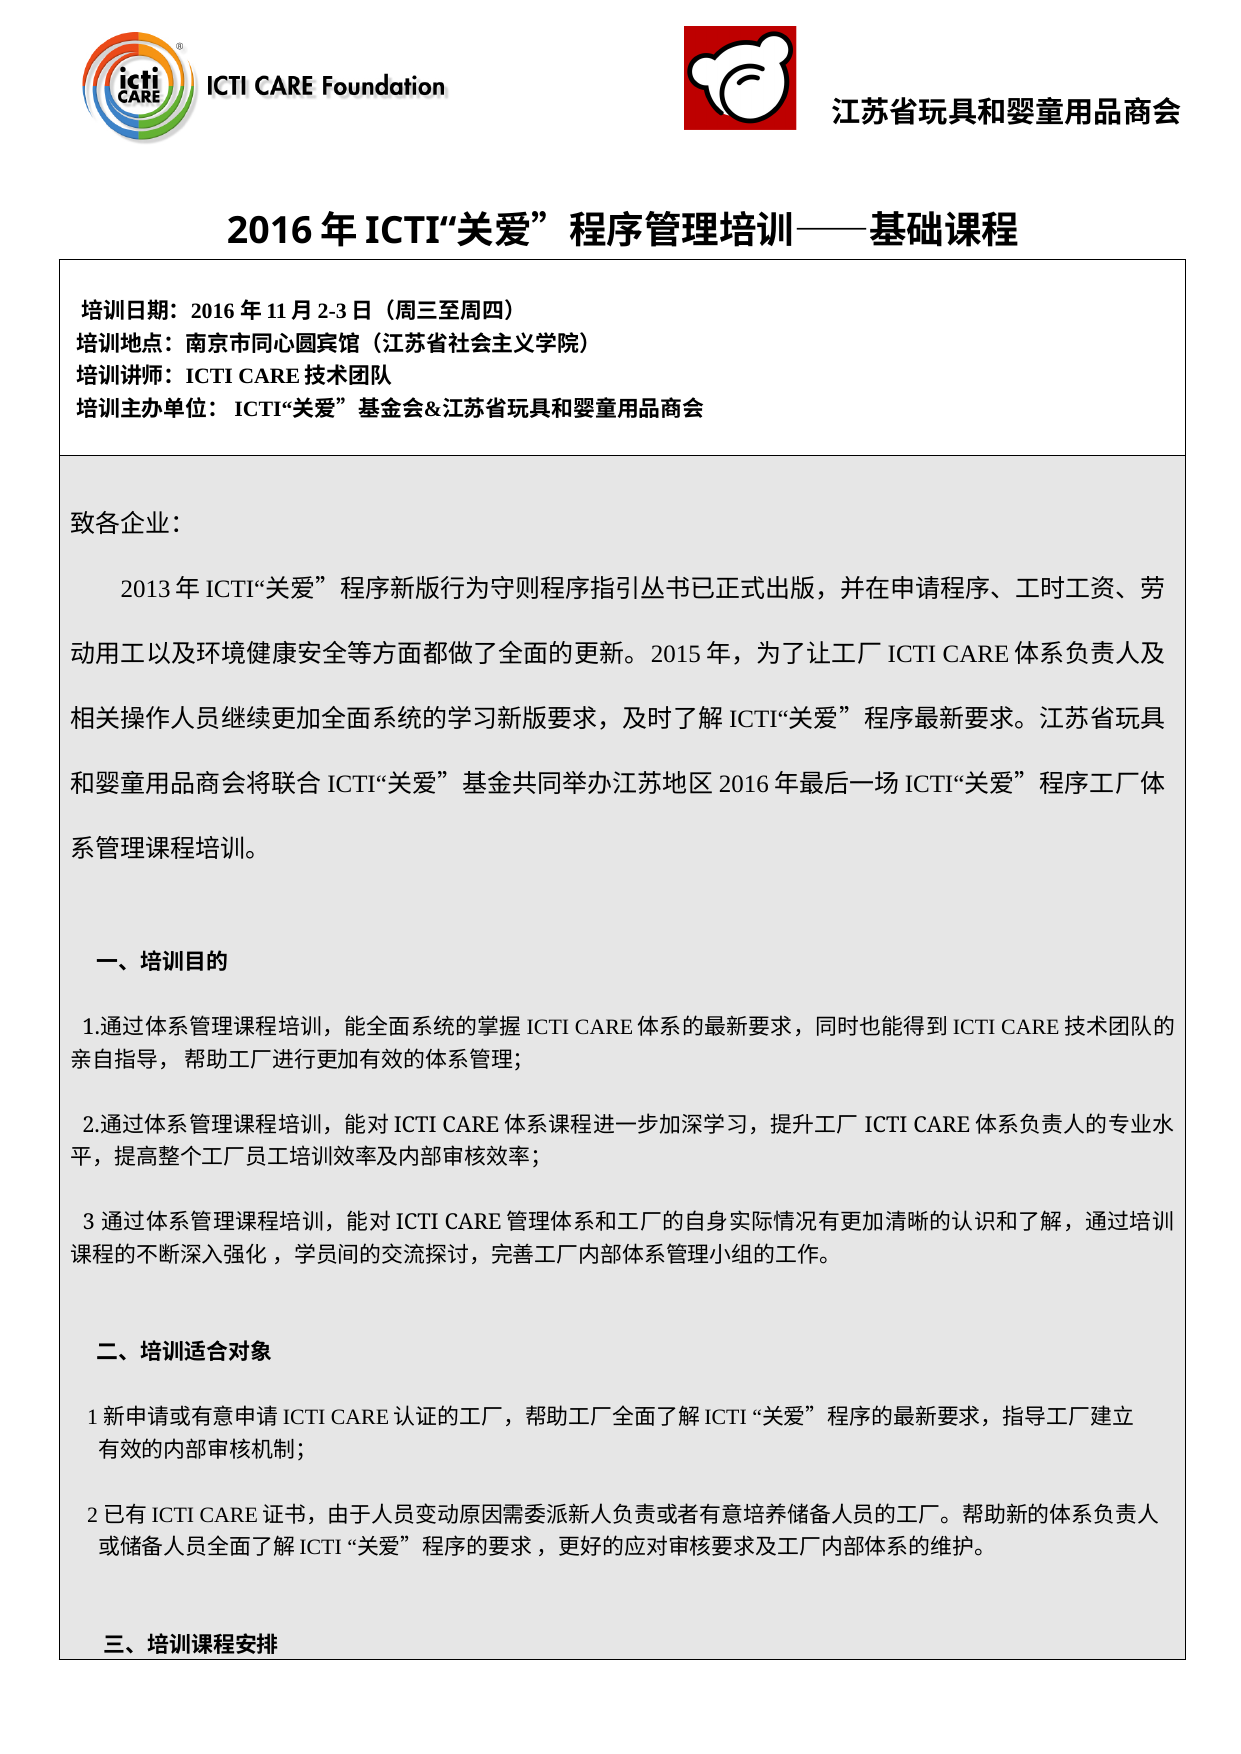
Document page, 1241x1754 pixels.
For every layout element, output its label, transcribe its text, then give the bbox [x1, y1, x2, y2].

table_header 培训日期：2016 年11月2-3日（周三至周四） 培训地点：南京市同心圆宾馆（江苏省社会主义学院） 培训讲师：ICTI CARE技术团队 培训主办单位： ICTI“关爱”基金会&江苏省玩具和婴童用品商会 [60, 260, 1185, 455]
picture [75, 26, 451, 145]
picture [684, 26, 797, 130]
text 2016年ICTI“关爱”程序管理培训——基础课程 [59, 194, 1240, 259]
